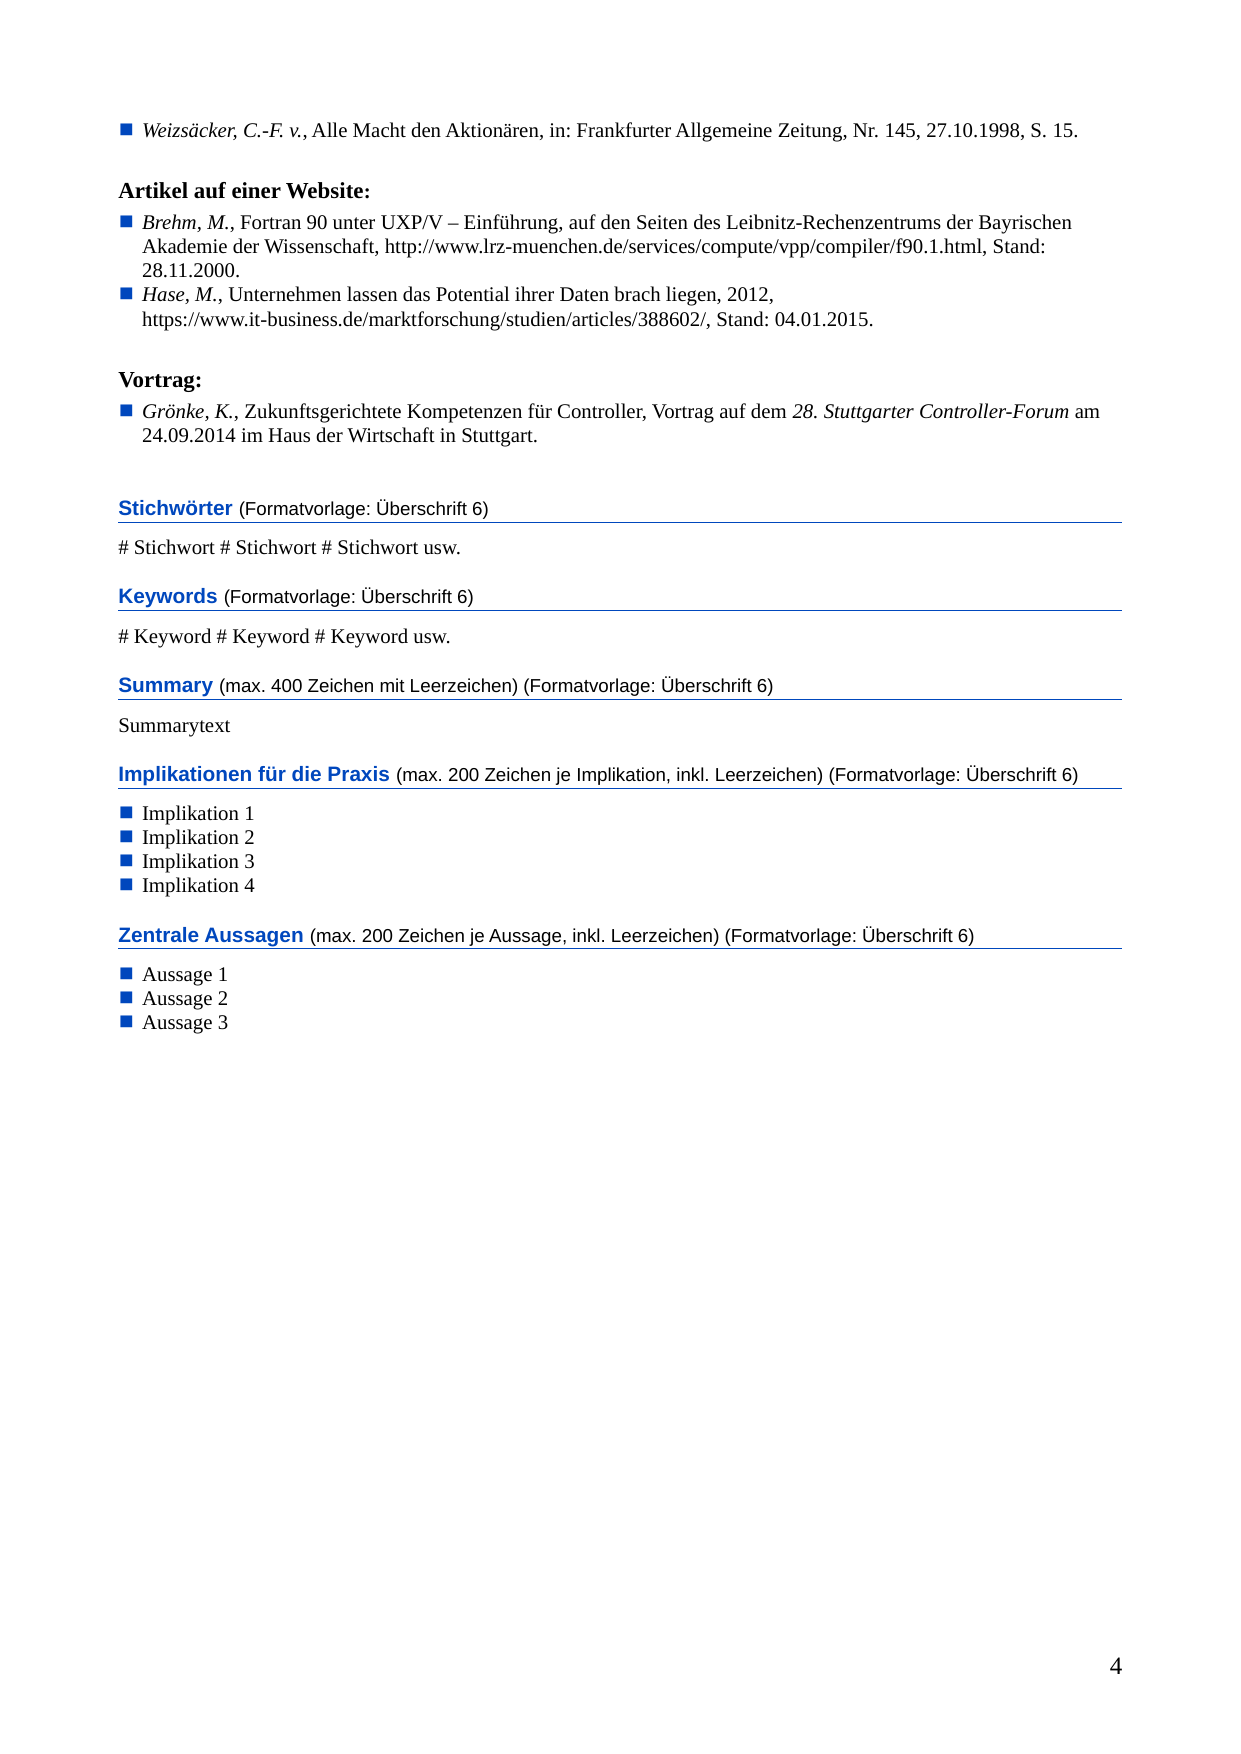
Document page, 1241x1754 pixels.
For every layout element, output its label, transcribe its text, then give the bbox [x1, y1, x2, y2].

text Vortrag: [118, 366, 1122, 392]
subtitle Stichwörter (Formatvorlage: Überschrift 6) [118, 496, 1122, 522]
text Implikation 2 [118, 825, 1122, 849]
text Grönke, K., Zukunftsgerichtete Kompetenzen für Controller, Vortrag auf dem 28. Stuttgarter Controller-Forum am 24.09.2014 im Haus der Wirtschaft in Stuttgart. [118, 398, 1122, 447]
subtitle Zentrale Aussagen (max. 200 Zeichen je Aussage, inkl. Leerzeichen) (Formatvorlage: Überschrift 6) [118, 922, 1122, 948]
text Aussage 1 [118, 962, 1122, 986]
text Aussage 3 [118, 1010, 1122, 1034]
text # Keyword # Keyword # Keyword usw. [118, 624, 1122, 648]
text Brehm, M., Fortran 90 unter UXP/V – Einführung, auf den Seiten des Leibnitz-Rechenzentrums der Bayrischen Akademie der Wissenschaft, http://www.lrz-muenchen.de/services/compute/vpp/compiler/f90.1.html, Stand: 28.11.2000. [118, 210, 1122, 282]
text Implikation 4 [118, 873, 1122, 897]
subtitle Implikationen für die Praxis (max. 200 Zeichen je Implikation, inkl. Leerzeichen) (Formatvorlage: Überschrift 6) [118, 762, 1122, 788]
subtitle Keywords (Formatvorlage: Überschrift 6) [118, 584, 1122, 610]
text # Stichwort # Stichwort # Stichwort usw. [118, 535, 1122, 559]
text Summarytext [118, 713, 1122, 737]
text Hase, M., Unternehmen lassen das Potential ihrer Daten brach liegen, 2012, https://www.it-business.de/marktforschung/studien/articles/388602/, Stand: 04.01.2015. [118, 282, 1122, 331]
subtitle Summary (max. 400 Zeichen mit Leerzeichen) (Formatvorlage: Überschrift 6) [118, 673, 1122, 699]
text Aussage 2 [118, 986, 1122, 1010]
text Implikation 3 [118, 849, 1122, 873]
text Weizsäcker, C.-F. v., Alle Macht den Aktionären, in: Frankfurter Allgemeine Zeitung, Nr. 145, 27.10.1998, S. 15. [118, 118, 1122, 142]
text Artikel auf einer Website: [118, 178, 1122, 204]
text Implikation 1 [118, 801, 1122, 825]
